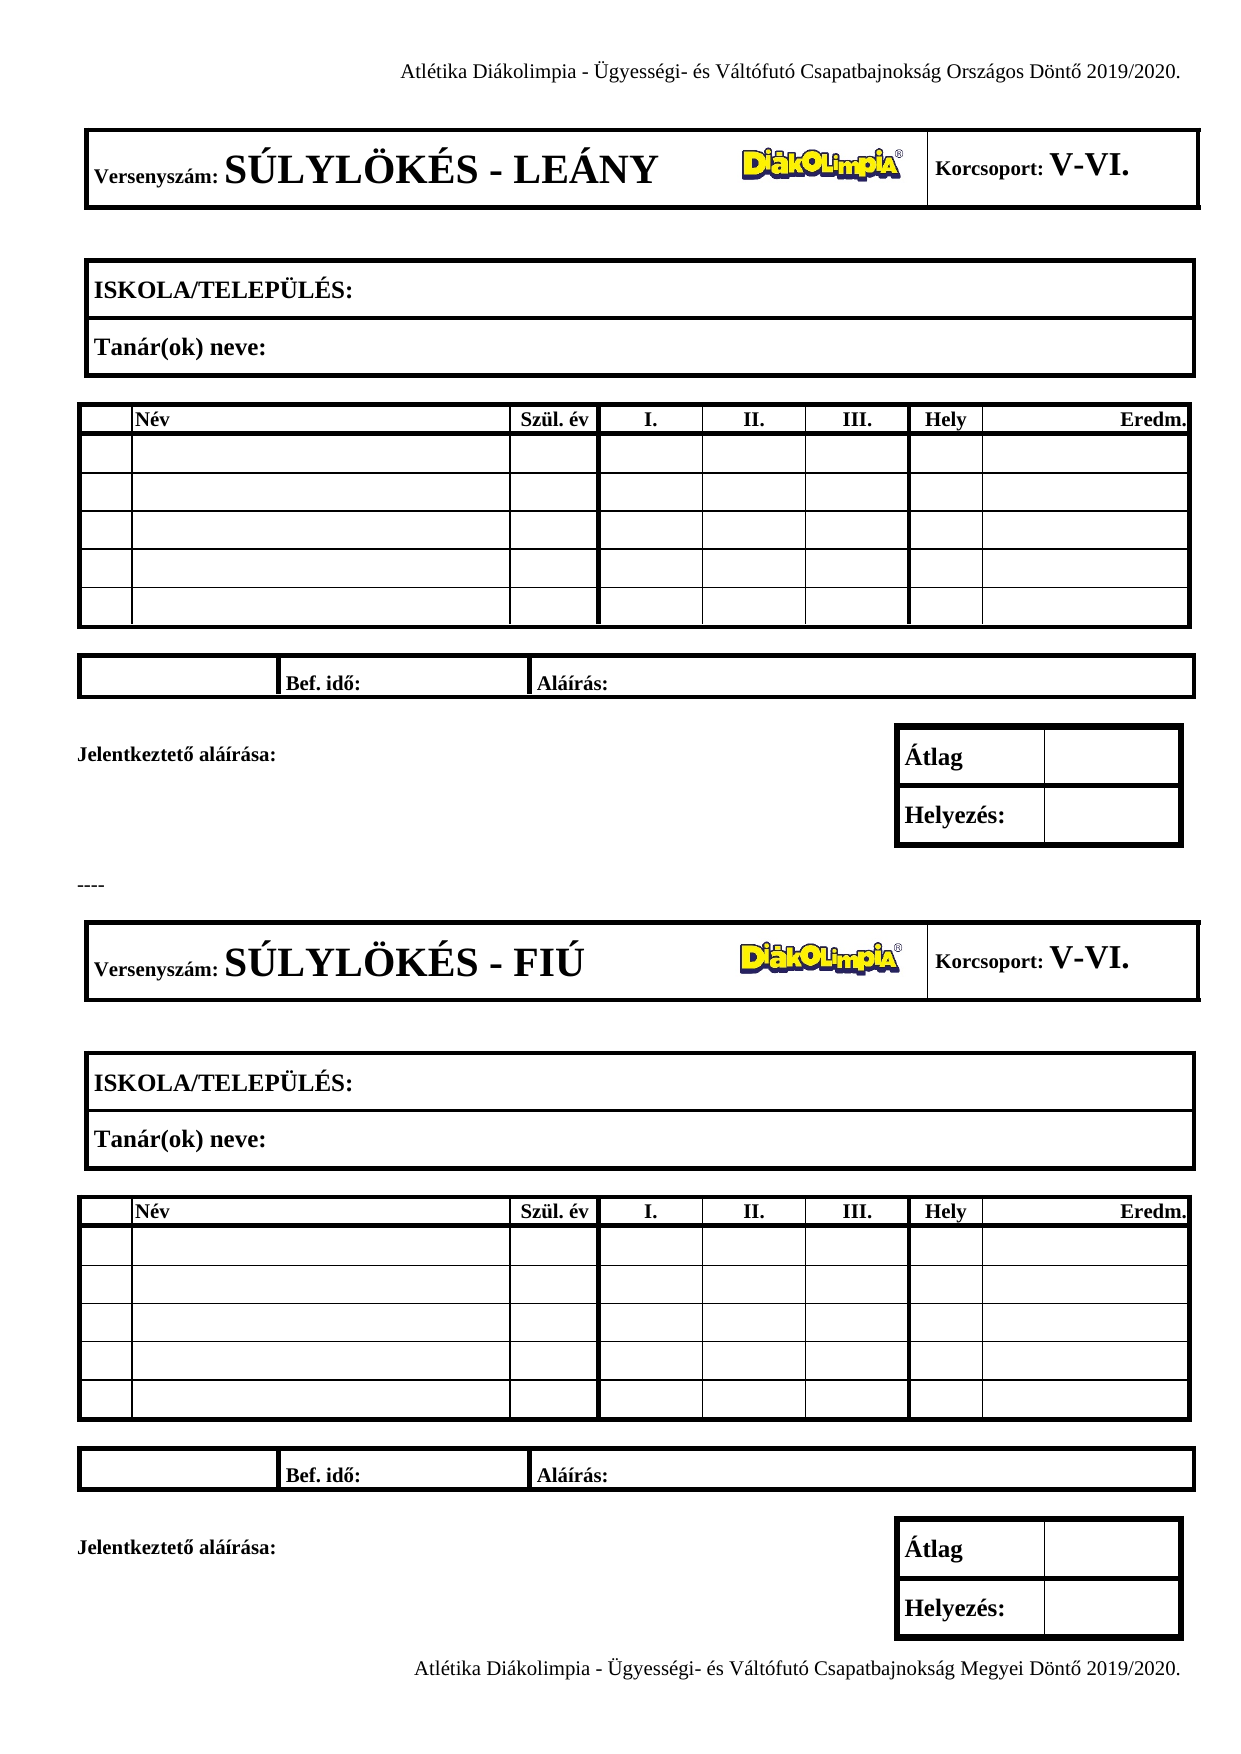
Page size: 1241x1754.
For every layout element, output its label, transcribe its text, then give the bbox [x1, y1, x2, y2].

table_cell [703, 588, 805, 624]
table_header [82, 658, 276, 694]
table_cell [703, 550, 805, 586]
table_cell [911, 1342, 982, 1379]
table_cell [133, 1228, 509, 1264]
table_cell [806, 1342, 907, 1379]
table_cell Helyezés: [900, 788, 1044, 842]
table_header I. [601, 407, 702, 431]
table_cell [82, 436, 131, 472]
table_header Szül. év [511, 1199, 596, 1223]
table_header Átlag [900, 1522, 1044, 1576]
table_cell [983, 1381, 1187, 1417]
table_cell Tanár(ok) neve: [89, 1112, 884, 1166]
table_cell [983, 1304, 1187, 1341]
table_cell [703, 474, 805, 510]
table_header ISKOLA/TELEPÜLÉS: [89, 1055, 1192, 1109]
table_cell [601, 474, 702, 510]
table_header Név [133, 1199, 509, 1223]
table_cell Helyezés: [900, 1581, 1044, 1634]
table_cell [82, 1228, 131, 1264]
table_cell [511, 1304, 596, 1341]
table_cell [703, 512, 805, 548]
table_cell [983, 550, 1187, 586]
table_cell [82, 550, 131, 586]
table_header Hely [911, 407, 982, 431]
table_header III. [806, 1199, 907, 1223]
table_cell [806, 1304, 907, 1341]
table_cell [806, 1228, 907, 1264]
table_header [82, 1199, 131, 1223]
table_header Jelentkeztető aláírása: [70, 723, 894, 842]
table_cell [601, 550, 702, 586]
table_cell [983, 1266, 1187, 1303]
picture [733, 932, 906, 976]
table_cell [884, 320, 1192, 373]
table_cell [983, 474, 1187, 510]
table_cell [703, 436, 805, 472]
table_header [1045, 730, 1178, 783]
table_header Átlag [900, 730, 1044, 783]
table_header Hely [911, 1199, 982, 1223]
table_header Versenyszám: SÚLYLÖKÉS - FIÚ [89, 925, 927, 998]
table_header Szül. év [511, 407, 596, 431]
table_header Aláírás: [532, 658, 1192, 694]
table_cell [82, 1304, 131, 1341]
table_cell [511, 436, 596, 472]
table_cell [82, 1342, 131, 1379]
table_cell [133, 1381, 509, 1417]
table_cell [82, 588, 131, 624]
table_cell [806, 512, 907, 548]
table_cell [82, 512, 131, 548]
table_cell [983, 512, 1187, 548]
table_header Aláírás: [532, 1451, 1192, 1487]
table_cell [911, 588, 982, 624]
table_cell [1045, 1581, 1178, 1634]
table_header [82, 407, 131, 431]
table_cell [911, 512, 982, 548]
table_header ISKOLA/TELEPÜLÉS: [89, 263, 1192, 316]
table_cell [983, 1228, 1187, 1264]
table_cell [983, 436, 1187, 472]
table_cell [703, 1381, 805, 1417]
table_cell [511, 550, 596, 586]
table_cell [133, 550, 509, 586]
table_cell [911, 1381, 982, 1417]
table_cell [601, 512, 702, 548]
table_header Név [133, 407, 509, 431]
table_cell [511, 1342, 596, 1379]
table_cell [82, 1266, 131, 1303]
table_cell [601, 588, 702, 624]
table_cell [511, 1266, 596, 1303]
table_cell [601, 1342, 702, 1379]
table_cell [601, 1228, 702, 1264]
table_cell [983, 1342, 1187, 1379]
table_header Bef. idő: [281, 658, 527, 694]
table_cell [703, 1228, 805, 1264]
table_cell [601, 436, 702, 472]
table_header Korcsoport: V-VI. [928, 925, 1196, 998]
table_cell [703, 1304, 805, 1341]
table_header II. [703, 407, 805, 431]
table_cell [133, 512, 509, 548]
table_cell [133, 474, 509, 510]
table_cell [82, 1381, 131, 1417]
table_header III. [806, 407, 907, 431]
table_cell [806, 550, 907, 586]
table_cell [601, 1266, 702, 1303]
table_cell Tanár(ok) neve: [89, 320, 884, 373]
table_cell [806, 1266, 907, 1303]
table_cell [133, 1266, 509, 1303]
table_cell [703, 1266, 805, 1303]
table_cell [911, 474, 982, 510]
table_header Versenyszám: SÚLYLÖKÉS - LEÁNY [89, 132, 927, 205]
table_cell [911, 1304, 982, 1341]
table_cell [911, 436, 982, 472]
table_header Korcsoport: V-VI. [928, 132, 1196, 205]
table_header I. [601, 1199, 702, 1223]
table_cell [1045, 788, 1178, 842]
table_cell [133, 588, 509, 624]
table_cell [133, 1304, 509, 1341]
table_cell [703, 1342, 805, 1379]
table_header Eredm. [983, 407, 1187, 431]
table_header Bef. idő: [281, 1451, 527, 1487]
table_cell [601, 1381, 702, 1417]
table_cell [983, 588, 1187, 624]
table_cell [806, 474, 907, 510]
table_cell [511, 512, 596, 548]
picture [735, 138, 907, 182]
table_cell [511, 1228, 596, 1264]
table_header Eredm. [983, 1199, 1187, 1223]
table_header II. [703, 1199, 805, 1223]
table_cell [806, 588, 907, 624]
table_cell [884, 1112, 1192, 1166]
table_header [82, 1451, 276, 1487]
table_cell [133, 436, 509, 472]
table_cell [511, 1381, 596, 1417]
table_header [1045, 1522, 1178, 1576]
table_cell [911, 1228, 982, 1264]
table_cell [511, 474, 596, 510]
table_cell [82, 474, 131, 510]
table_header Jelentkeztető aláírása: [70, 1516, 894, 1634]
text ---- [77, 872, 1181, 896]
table_cell [601, 1304, 702, 1341]
table_cell [911, 550, 982, 586]
table_cell [511, 588, 596, 624]
table_cell [806, 1381, 907, 1417]
table_cell [133, 1342, 509, 1379]
table_cell [806, 436, 907, 472]
table_cell [911, 1266, 982, 1303]
